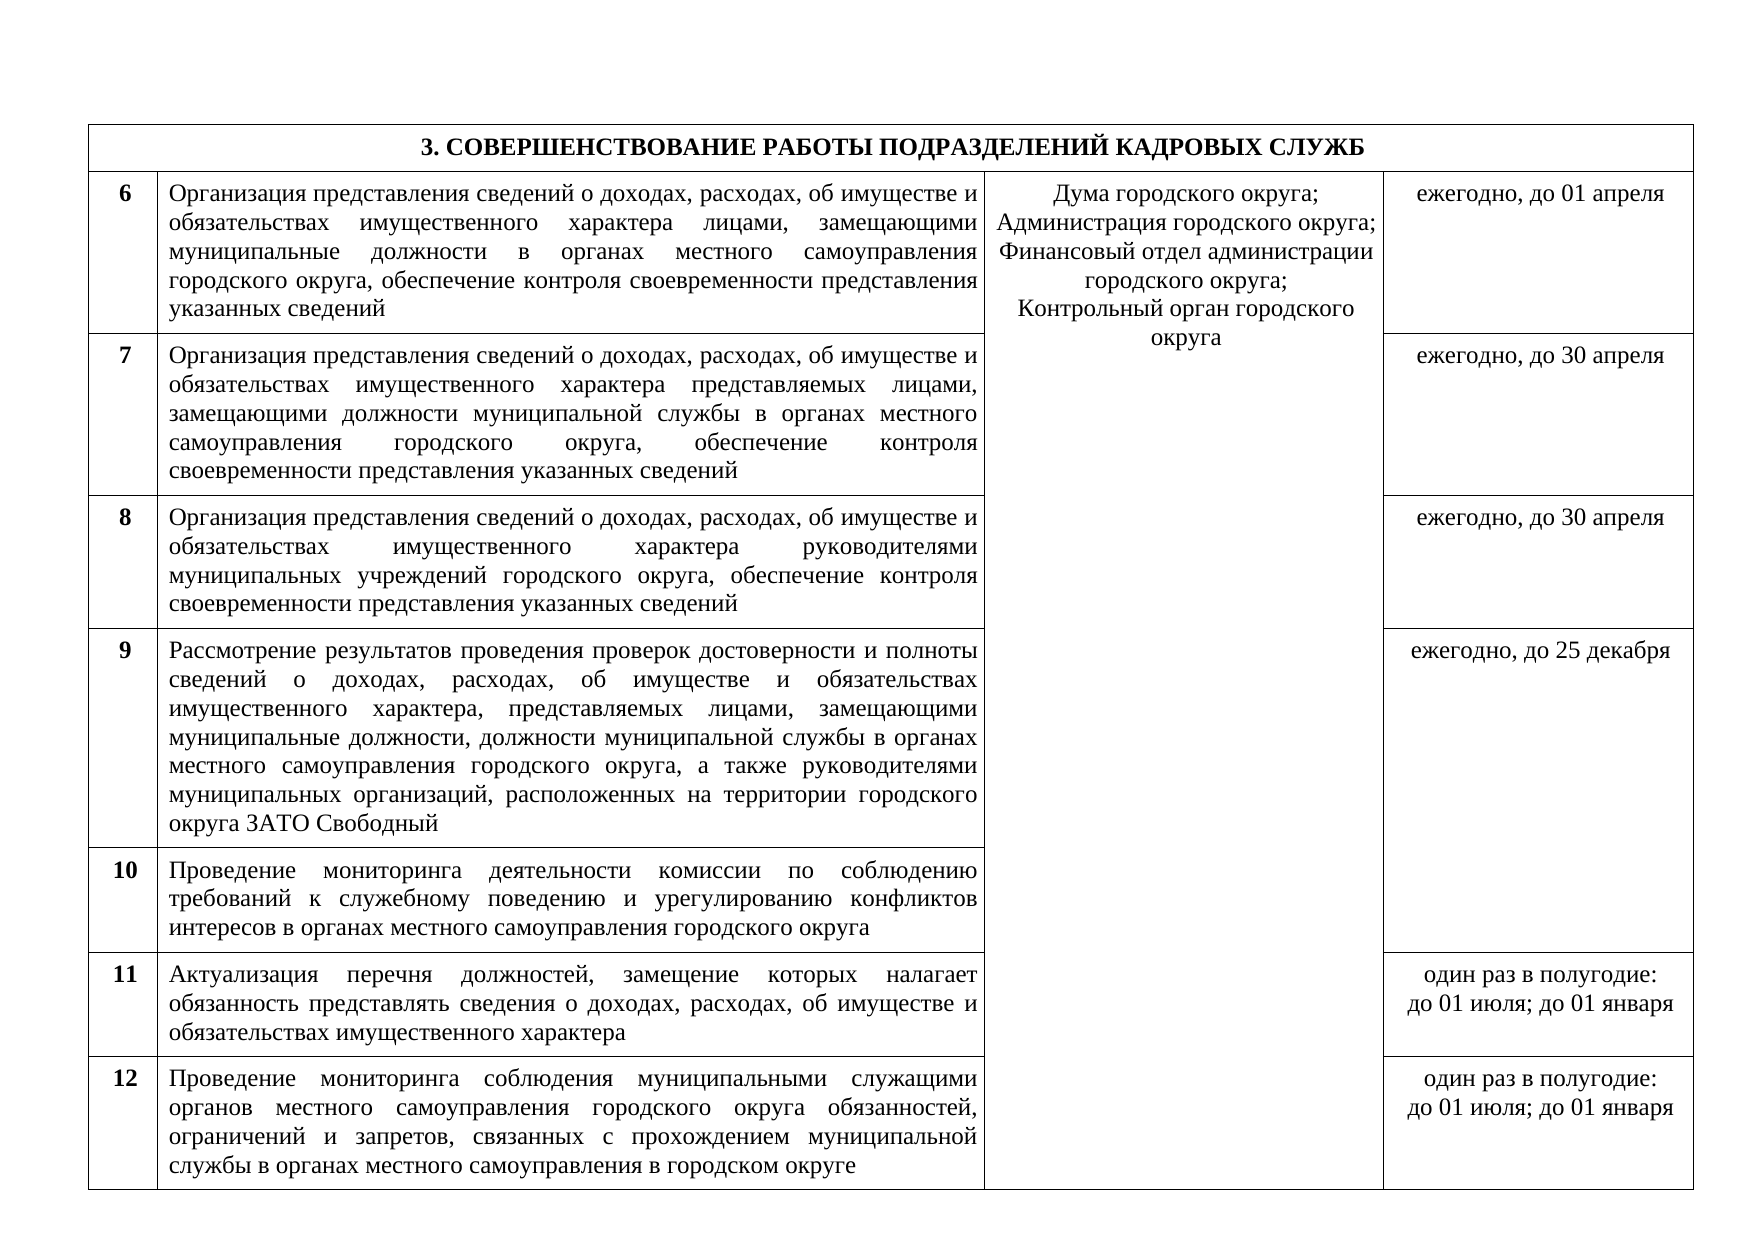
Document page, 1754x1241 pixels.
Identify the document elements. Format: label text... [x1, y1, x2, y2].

table_cell Актуализация перечня должностей, замещение которых налагает обязанность представлять сведения о доходах, расходах, об имуществе и обязательствах имущественного характера [158, 953, 984, 1056]
table_cell ежегодно, до 30 апреля [1384, 496, 1693, 628]
table_cell Организация представления сведений о доходах, расходах, об имуществе и обязательствах имущественного характера лицами, замещающими муниципальные должности в органах местного самоуправления городского округа, обеспечение контроля своевременности представления указанных сведений [158, 172, 984, 333]
table_cell 6 [89, 172, 157, 333]
table_cell 7 [89, 334, 157, 495]
table_cell Организация представления сведений о доходах, расходах, об имуществе и обязательствах имущественного характера представляемых лицами, замещающими должности муниципальной службы в органах местного самоуправления городского округа, обеспечение контроля своевременности представления указанных сведений [158, 334, 984, 495]
table_cell Проведение мониторинга деятельности комиссии по соблюдению требований к служебному поведению и урегулированию конфликтов интересов в органах местного самоуправления городского округа [158, 848, 984, 952]
table_cell ежегодно, до 30 апреля [1384, 334, 1693, 495]
table_cell Организация представления сведений о доходах, расходах, об имуществе и обязательствах имущественного характера руководителями муниципальных учреждений городского округа, обеспечение контроля своевременности представления указанных сведений [158, 496, 984, 628]
table_cell 3. СОВЕРШЕНСТВОВАНИЕ РАБОТЫ ПОДРАЗДЕЛЕНИЙ КАДРОВЫХ СЛУЖБ [89, 125, 1693, 171]
table_cell один раз в полугодие: до 01 июля; до 01 января [1384, 1057, 1693, 1189]
table_cell один раз в полугодие: до 01 июля; до 01 января [1384, 953, 1693, 1056]
table_cell 10 [89, 848, 157, 952]
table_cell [985, 172, 1383, 1189]
table_cell ежегодно, до 25 декабря [1384, 629, 1693, 952]
table_cell 9 [89, 629, 157, 847]
table_cell 8 [89, 496, 157, 628]
table_cell 12 [89, 1057, 157, 1189]
table_cell Рассмотрение результатов проведения проверок достоверности и полноты сведений о доходах, расходах, об имуществе и обязательствах имущественного характера, представляемых лицами, замещающими муниципальные должности, должности муниципальной службы в органах местного самоуправления городского округа, а также руководителями муниципальных организаций, расположенных на территории городского округа ЗАТО Свободный [158, 629, 984, 847]
table_cell Проведение мониторинга соблюдения муниципальными служащими органов местного самоуправления городского округа обязанностей, ограничений и запретов, связанных с прохождением муниципальной службы в органах местного самоуправления в городском округе [158, 1057, 984, 1189]
table_cell 11 [89, 953, 157, 1056]
table_cell ежегодно, до 01 апреля [1384, 172, 1693, 333]
